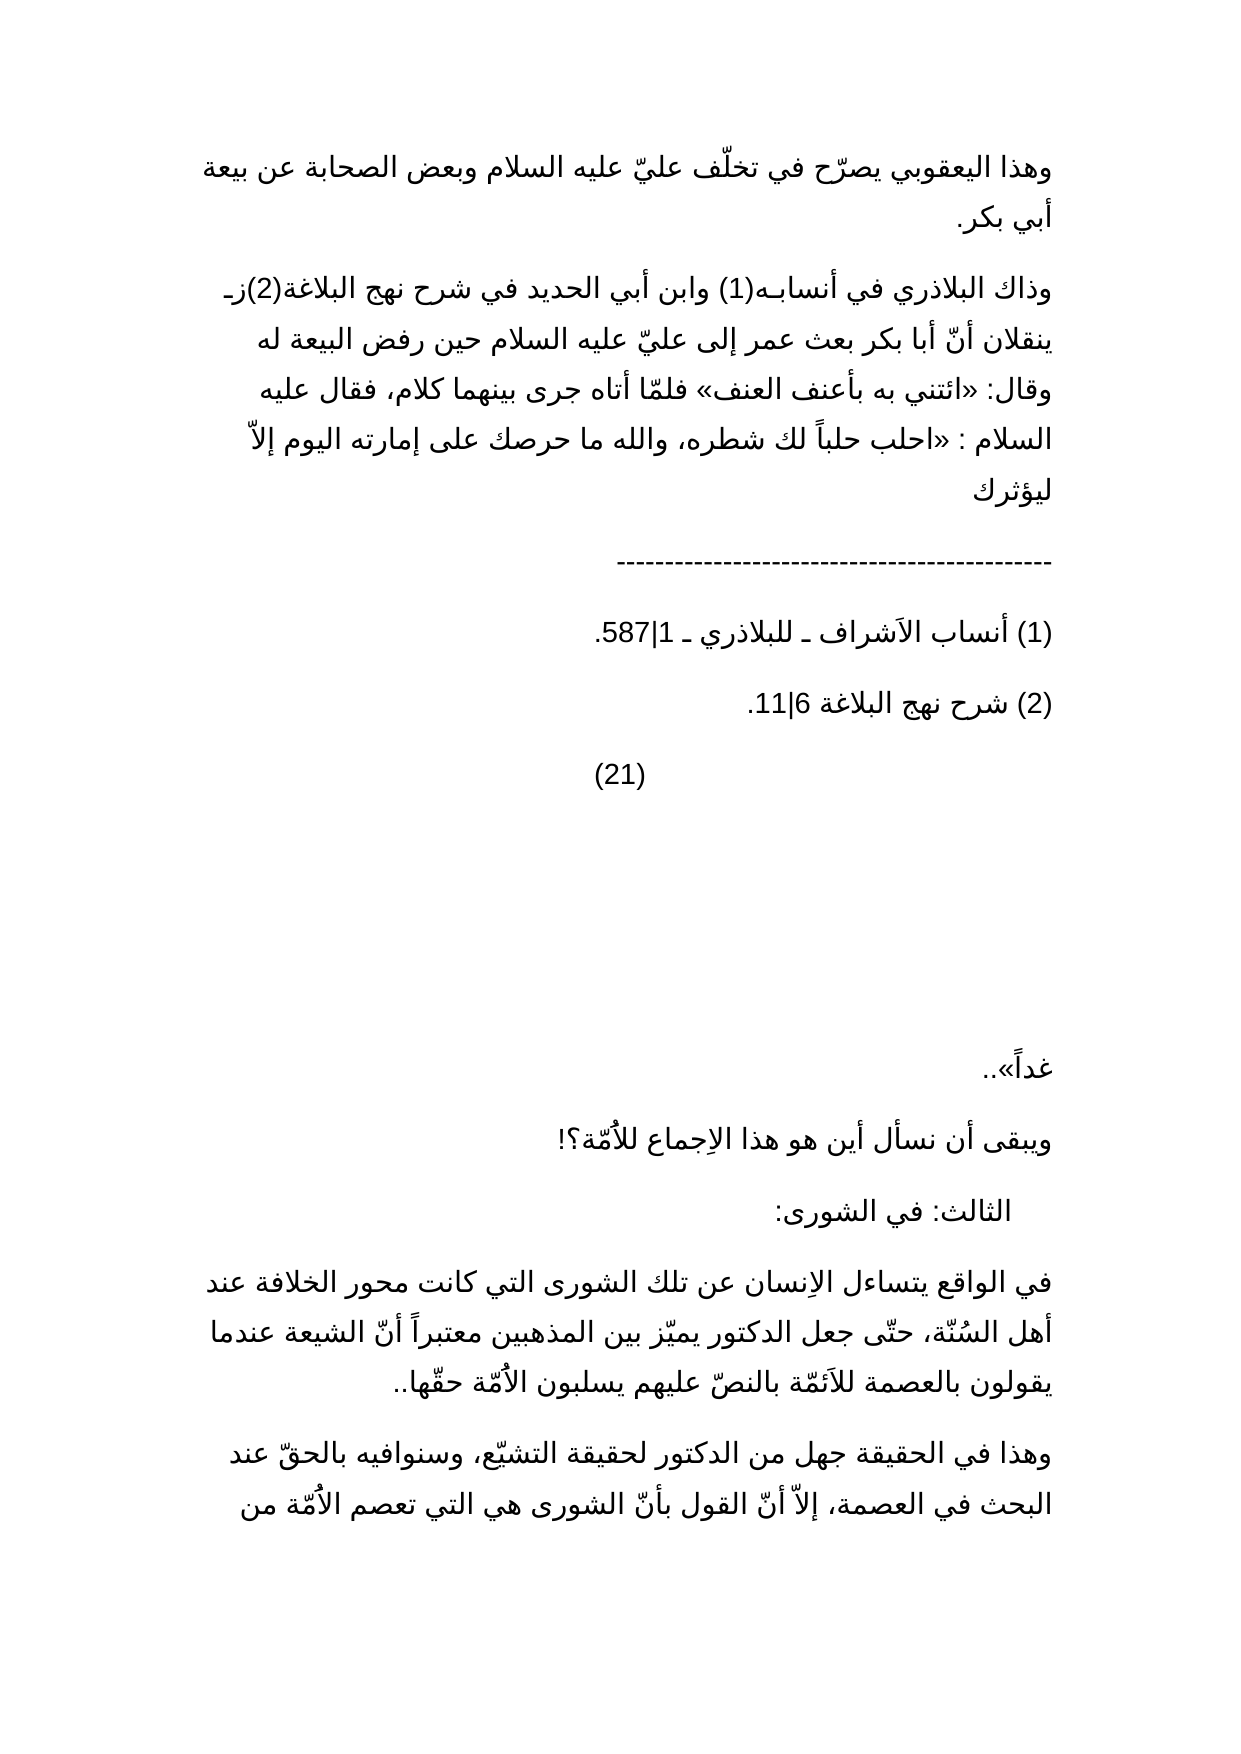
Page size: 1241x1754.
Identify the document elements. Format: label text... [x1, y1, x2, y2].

text (21) [187, 757, 1053, 791]
text (2) شرح نهج البلاغة 6|11. [187, 686, 1053, 720]
text الثالث: في الشورى: [187, 1193, 1053, 1227]
text وهذا اليعقوبي يصرّح في تخلّف عليّ عليه السلام وبعض الصحابة عن بيعة أبي بكر. [187, 150, 1053, 234]
text --------------------------------------------- [187, 544, 1053, 577]
text ويبقى أن نسأل أين هو هذا الاِجماع للاَُمّة؟! [187, 1122, 1053, 1156]
text (1) أنساب الاَشراف ـ للبلاذري ـ 1|587. [187, 615, 1053, 648]
text وذاك البلاذري في أنسابـه(1) وابن أبي الحديد في شرح نهج البلاغة(2)زـ ينقلان أنّ أبا بكر بعث عمر إلى عليّ عليه السلام حين رفض البيعة له وقال: «ائتني به بأعنف العنف» فلمّا أتاه جرى بينهما كلام، فقال عليه السلام : «احلب حلباً لك شطره، والله ما حرصك على إمارته اليوم إلاّ ليؤثرك [187, 271, 1053, 506]
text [187, 1436, 1053, 1520]
text غداً».. [187, 1051, 1053, 1085]
text في الواقع يتساءل الاِنسان عن تلك الشورى التي كانت محور الخلافة عند أهل السُنّة، حتّى جعل الدكتور يميّز بين المذهبين معتبراً أنّ الشيعة عندما يقولون بالعصمة للاَئمّة بالنصّ عليهم يسلبون الاَُمّة حقّها.. [187, 1265, 1053, 1399]
